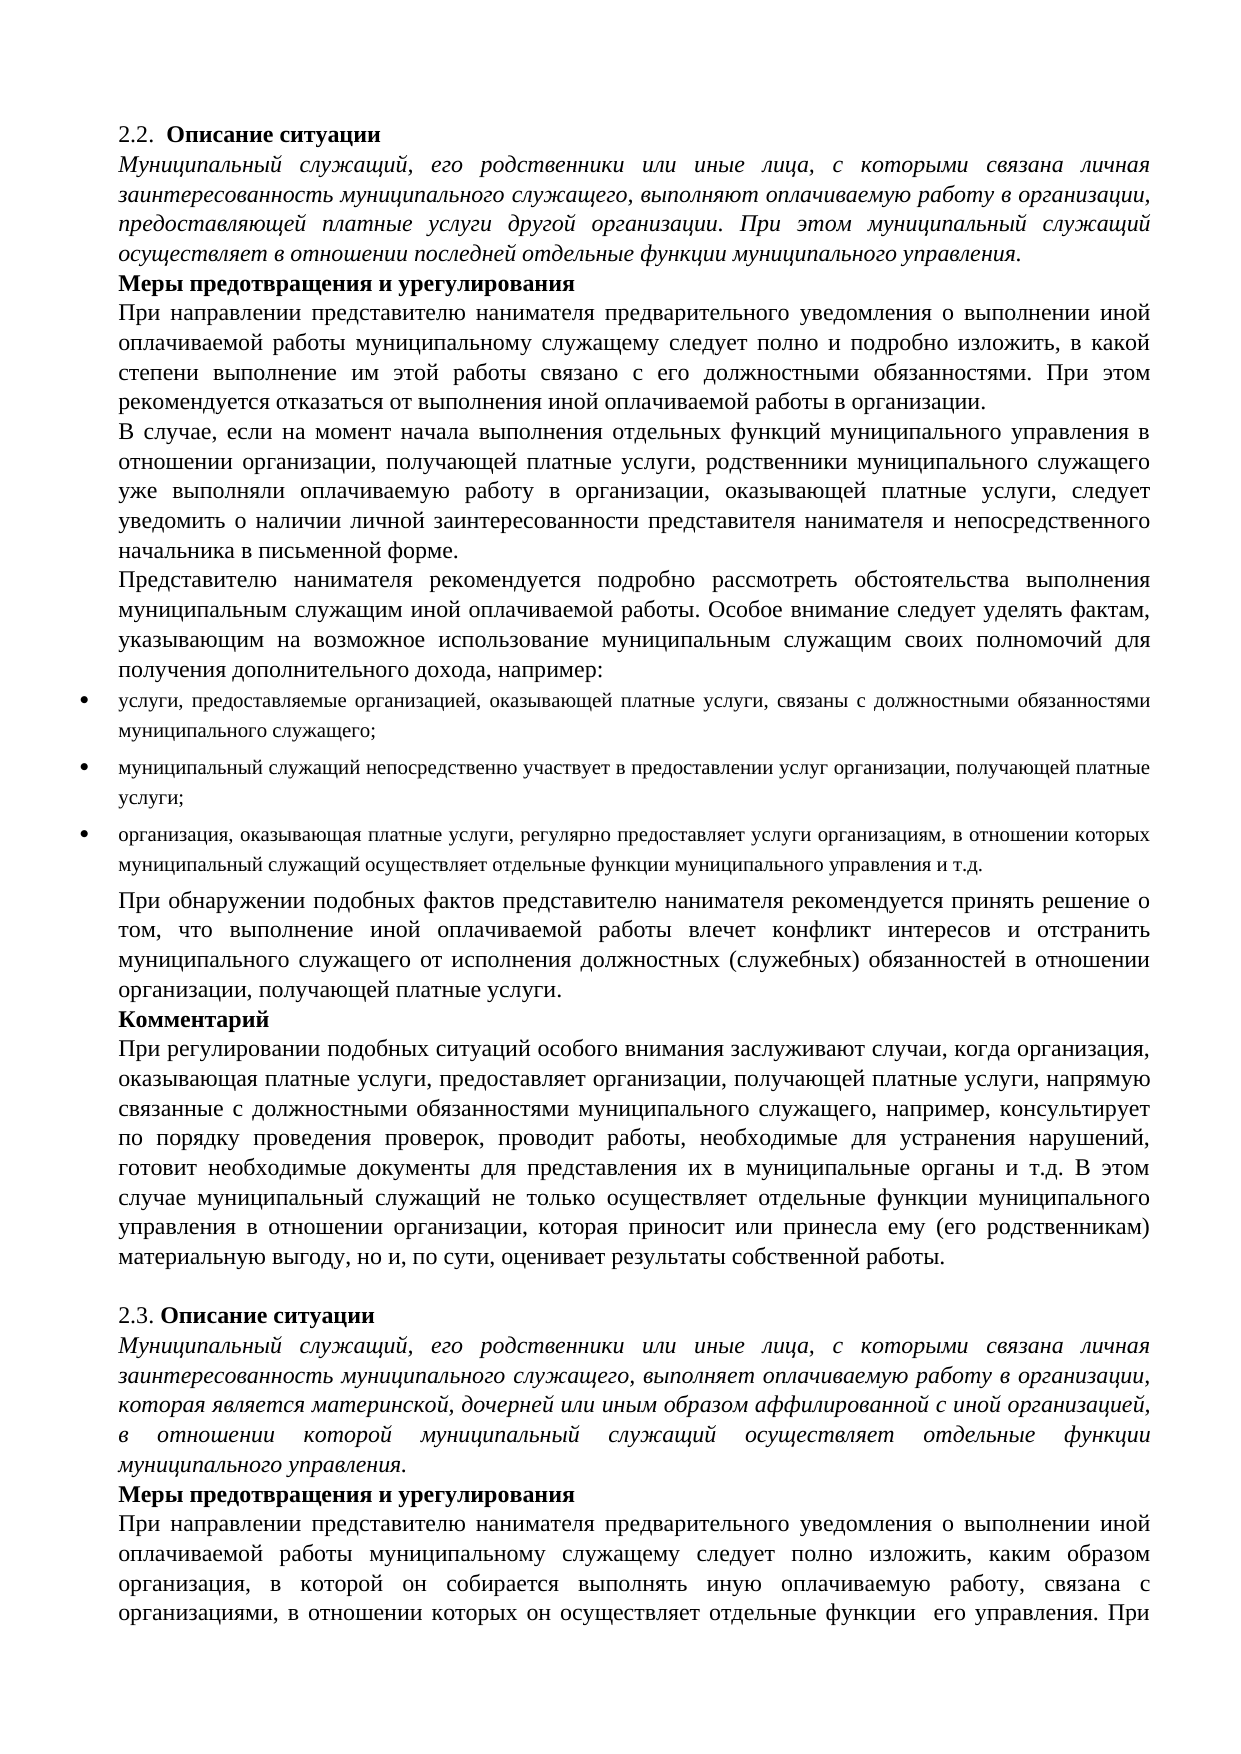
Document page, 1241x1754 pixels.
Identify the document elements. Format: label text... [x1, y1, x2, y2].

text 2.3. Описание ситуации [118, 1299, 1152, 1329]
text Представителю нанимателя рекомендуется подробно рассмотреть обстоятельства выполнения муниципальным служащим иной оплачиваемой работы. Особое внимание следует уделять фактам, указывающим на возможное использование муниципальным служащим своих полномочий для получения дополнительного дохода, например: [118, 563, 1152, 682]
text В случае, если на момент начала выполнения отдельных функций муниципального управления в отношении организации, получающей платные услуги, родственники муниципального служащего уже выполняли оплачиваемую работу в организации, оказывающей платные услуги, следует уведомить о наличии личной заинтересованности представителя нанимателя и непосредственного начальника в письменной форме. [118, 415, 1152, 563]
text При регулировании подобных ситуаций особого внимания заслуживают случаи, когда организация, оказывающая платные услуги, предоставляет организации, получающей платные услуги, напрямую связанные с должностными обязанностями муниципального служащего, например, консультирует по порядку проведения проверок, проводит работы, необходимые для устранения нарушений, готовит необходимые документы для представления их в муниципальные органы и т.д. В этом случае муниципальный служащий не только осуществляет отдельные функции муниципального управления в отношении организации, которая приносит или принесла ему (его родственникам) материальную выгоду, но и, по сути, оценивает результаты собственной работы. [118, 1032, 1152, 1270]
list услуги, предоставляемые организацией, оказывающей платные услуги, связаны с должностными обязанностями муниципального служащего; [81, 682, 1152, 742]
text Комментарий [118, 1002, 1152, 1032]
text Муниципальный служащий, его родственники или иные лица, с которыми связана личная заинтересованность муниципального служащего, выполняют оплачиваемую работу в организации, предоставляющей платные услуги другой организации. При этом муниципальный служащий осуществляет в отношении последней отдельные функции муниципального управления. [118, 148, 1152, 267]
text Меры предотвращения и урегулирования [118, 1477, 1152, 1507]
text Муниципальный служащий, его родственники или иные лица, с которыми связана личная заинтересованность муниципального служащего, выполняет оплачиваемую работу в организации, которая является материнской, дочерней или иным образом аффилированной с иной организацией, в отношении которой муниципальный служащий осуществляет отдельные функции муниципального управления. [118, 1329, 1152, 1477]
list муниципальный служащий непосредственно участвует в предоставлении услуг организации, получающей платные услуги; [81, 749, 1152, 809]
text Меры предотвращения и урегулирования [118, 267, 1152, 296]
text 2.2. Описание ситуации [118, 118, 1152, 148]
text При обнаружении подобных фактов представителю нанимателя рекомендуется принять решение о том, что выполнение иной оплачиваемой работы влечет конфликт интересов и отстранить муниципального служащего от исполнения должностных (служебных) обязанностей в отношении организации, получающей платные услуги. [118, 884, 1152, 1002]
text При направлении представителю нанимателя предварительного уведомления о выполнении иной оплачиваемой работы муниципальному служащему следует полно и подробно изложить, в какой степени выполнение им этой работы связано с его должностными обязанностями. При этом рекомендуется отказаться от выполнения иной оплачиваемой работы в организации. [118, 296, 1152, 415]
list организация, оказывающая платные услуги, регулярно предоставляет услуги организациям, в отношении которых муниципальный служащий осуществляет отдельные функции муниципального управления и т.д. [81, 817, 1152, 876]
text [118, 1507, 1152, 1626]
